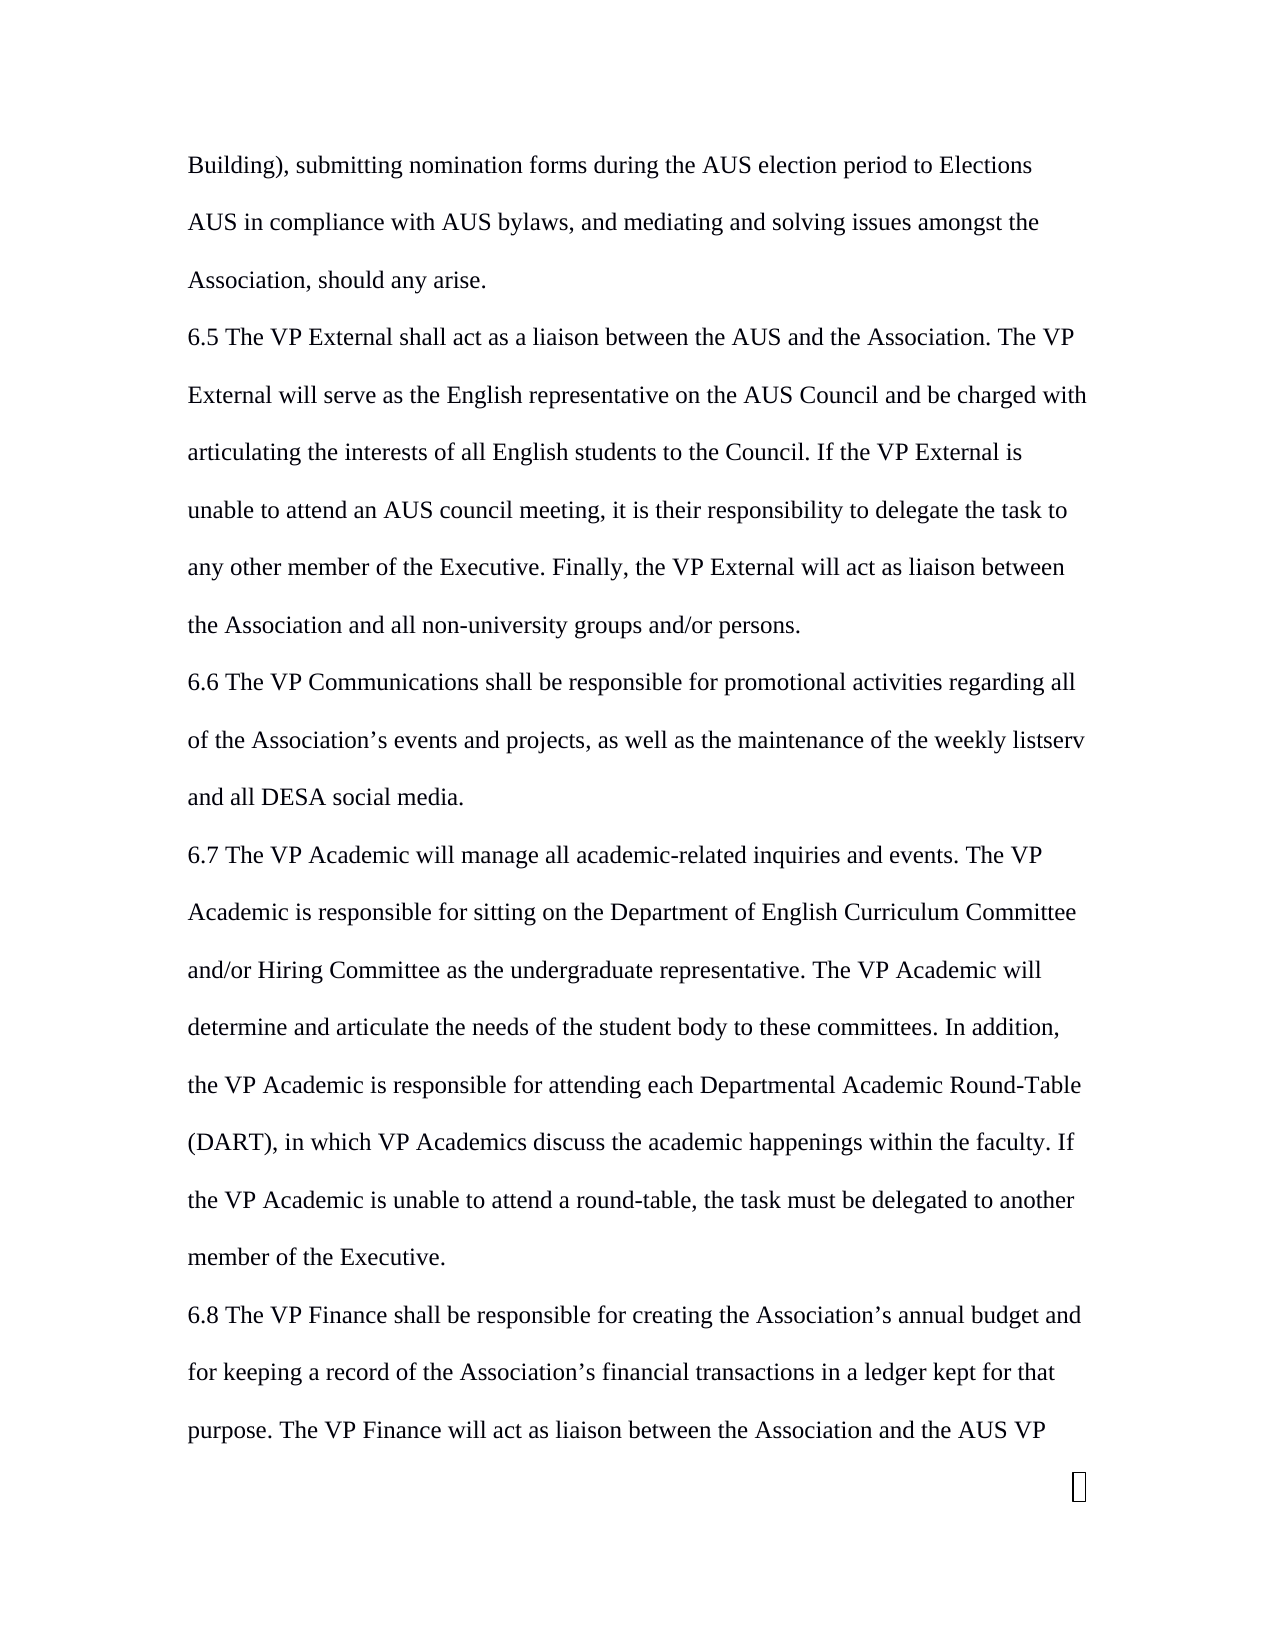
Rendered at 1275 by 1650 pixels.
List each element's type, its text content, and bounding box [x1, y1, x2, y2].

text 6.5 The VP External shall act as a liaison between the AUS and the Association. The VP External will serve as the English representative on the AUS Council and be charged with articulating the interests of all English students to the Council. If the VP External is unable to attend an AUS council meeting, it is their responsibility to delegate the task to any other member of the Executive. Finally, the VP External will act as liaison between the Association and all non-university groups and/or persons. [187, 322, 1087, 639]
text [187, 150, 1087, 294]
text 6.7 The VP Academic will manage all academic-related inquiries and events. The VP Academic is responsible for sitting on the Department of English Curriculum Committee and/or Hiring Committee as the undergraduate representative. The VP Academic will determine and articulate the needs of the student body to these committees. In addition, the VP Academic is responsible for attending each Departmental Academic Round-Table (DART), in which VP Academics discuss the academic happenings within the faculty. If the VP Academic is unable to attend a round-table, the task must be delegated to another member of the Executive. [187, 840, 1087, 1271]
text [187, 1300, 1087, 1444]
text 6.6 The VP Communications shall be responsible for promotional activities regarding all of the Association’s events and projects, as well as the maintenance of the weekly listserv and all DESA social media. [187, 667, 1087, 811]
